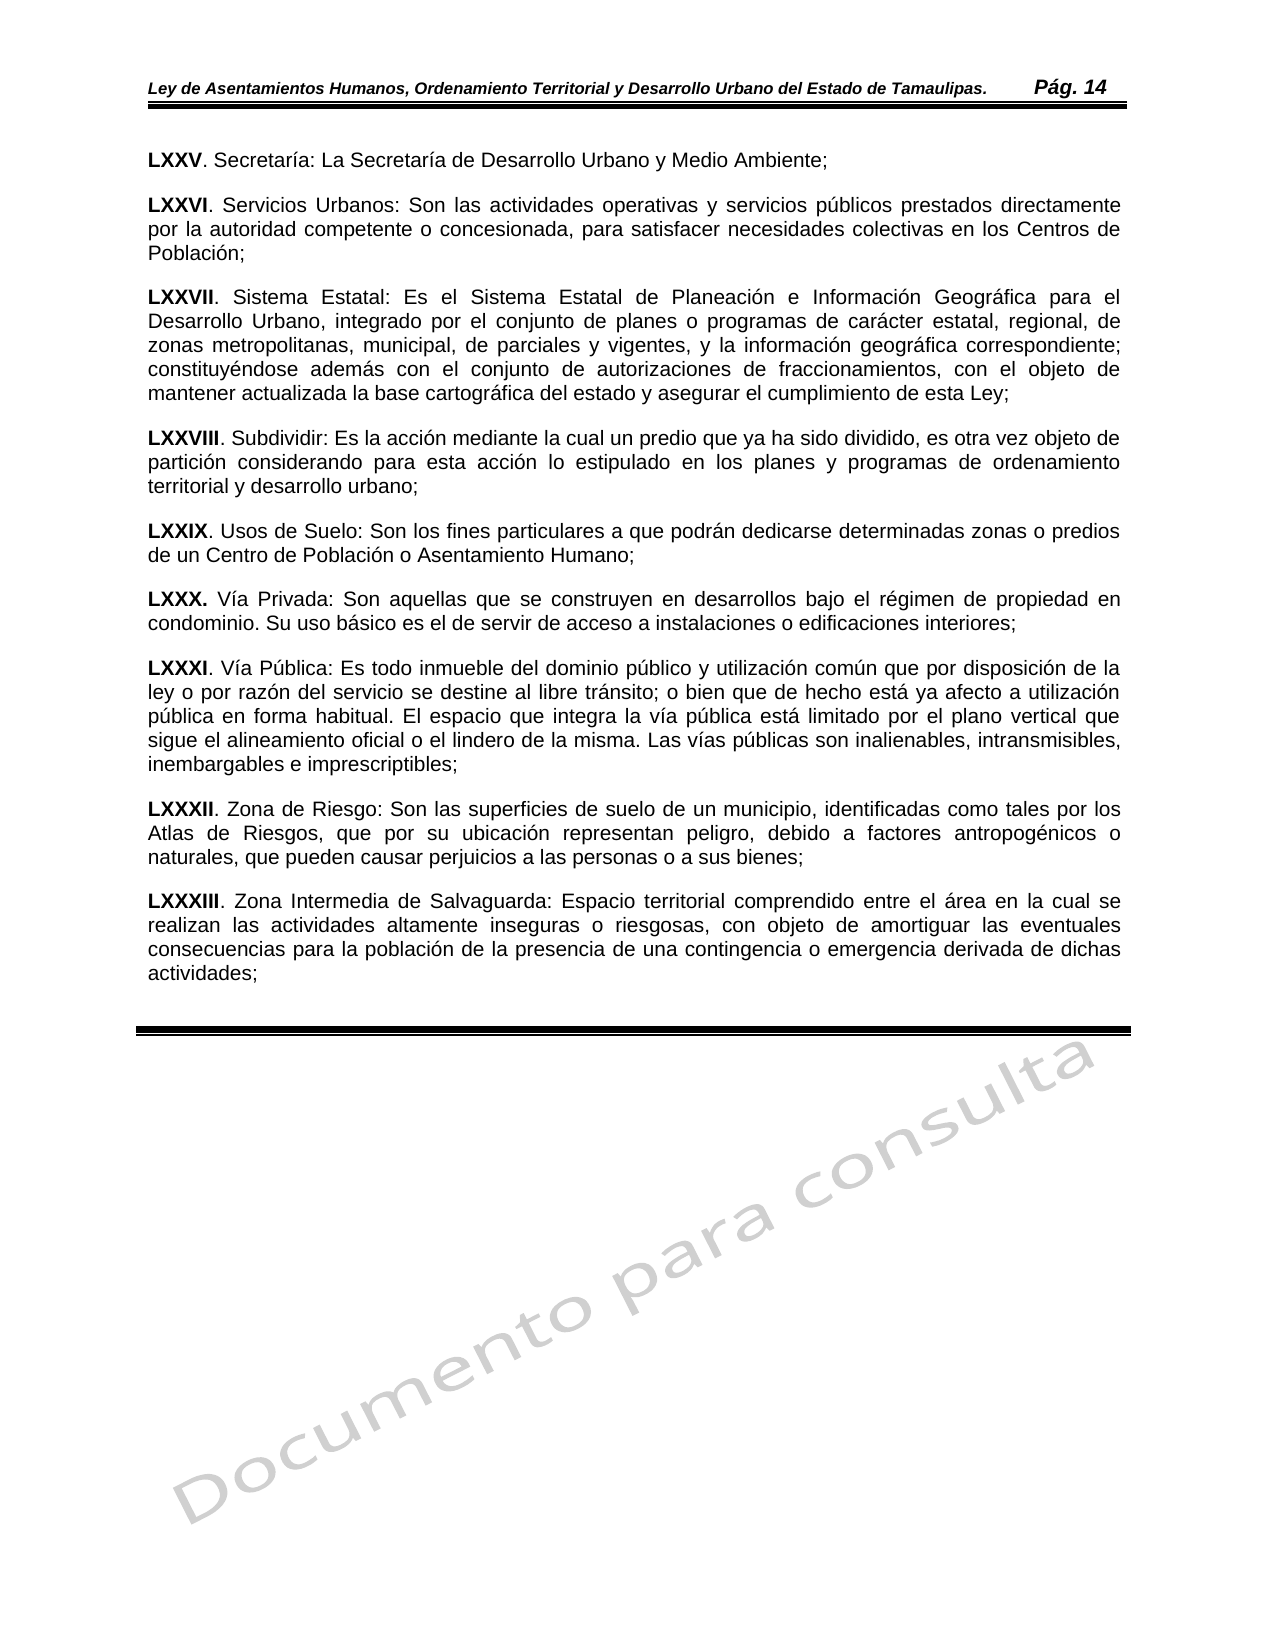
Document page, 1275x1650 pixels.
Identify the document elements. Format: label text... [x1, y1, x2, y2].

text LXXXIII. Zona Intermedia de Salvaguarda: Espacio territorial comprendido entre el área en la cual se realizan las actividades altamente inseguras o riesgosas, con objeto de amortiguar las eventuales consecuencias para la población de la presencia de una contingencia o emergencia derivada de dichas actividades; [148, 889, 1122, 985]
text LXXVIII. Subdividir: Es la acción mediante la cual un predio que ya ha sido dividido, es otra vez objeto de partición considerando para esta acción lo estipulado en los planes y programas de ordenamiento territorial y desarrollo urbano; [148, 426, 1122, 498]
text LXXIX. Usos de Suelo: Son los fines particulares a que podrán dedicarse determinadas zonas o predios de un Centro de Población o Asentamiento Humano; [148, 518, 1122, 566]
text LXXVI. Servicios Urbanos: Son las actividades operativas y servicios públicos prestados directamente por la autoridad competente o concesionada, para satisfacer necesidades colectivas en los Centros de Población; [148, 192, 1122, 264]
text LXXXII. Zona de Riesgo: Son las superficies de suelo de un municipio, identificadas como tales por los Atlas de Riesgos, que por su ubicación representan peligro, debido a factores antropogénicos o naturales, que pueden causar perjuicios a las personas o a sus bienes; [148, 797, 1122, 868]
text LXXXI. Vía Pública: Es todo inmueble del dominio público y utilización común que por disposición de la ley o por razón del servicio se destine al libre tránsito; o bien que de hecho está ya afecto a utilización pública en forma habitual. El espacio que integra la vía pública está limitado por el plano vertical que sigue el alineamiento oficial o el lindero de la misma. Las vías públicas son inalienables, intransmisibles, inembargables e imprescriptibles; [148, 656, 1122, 776]
text LXXV. Secretaría: La Secretaría de Desarrollo Urbano y Medio Ambiente; [148, 148, 1122, 172]
text LXXVII. Sistema Estatal: Es el Sistema Estatal de Planeación e Información Geográfica para el Desarrollo Urbano, integrado por el conjunto de planes o programas de carácter estatal, regional, de zonas metropolitanas, municipal, de parciales y vigentes, y la información geográfica correspondiente; constituyéndose además con el conjunto de autorizaciones de fraccionamientos, con el objeto de mantener actualizada la base cartográfica del estado y asegurar el cumplimiento de esta Ley; [148, 285, 1122, 405]
text LXXX. Vía Privada: Son aquellas que se construyen en desarrollos bajo el régimen de propiedad en condominio. Su uso básico es el de servir de acceso a instalaciones o edificaciones interiores; [148, 587, 1122, 635]
